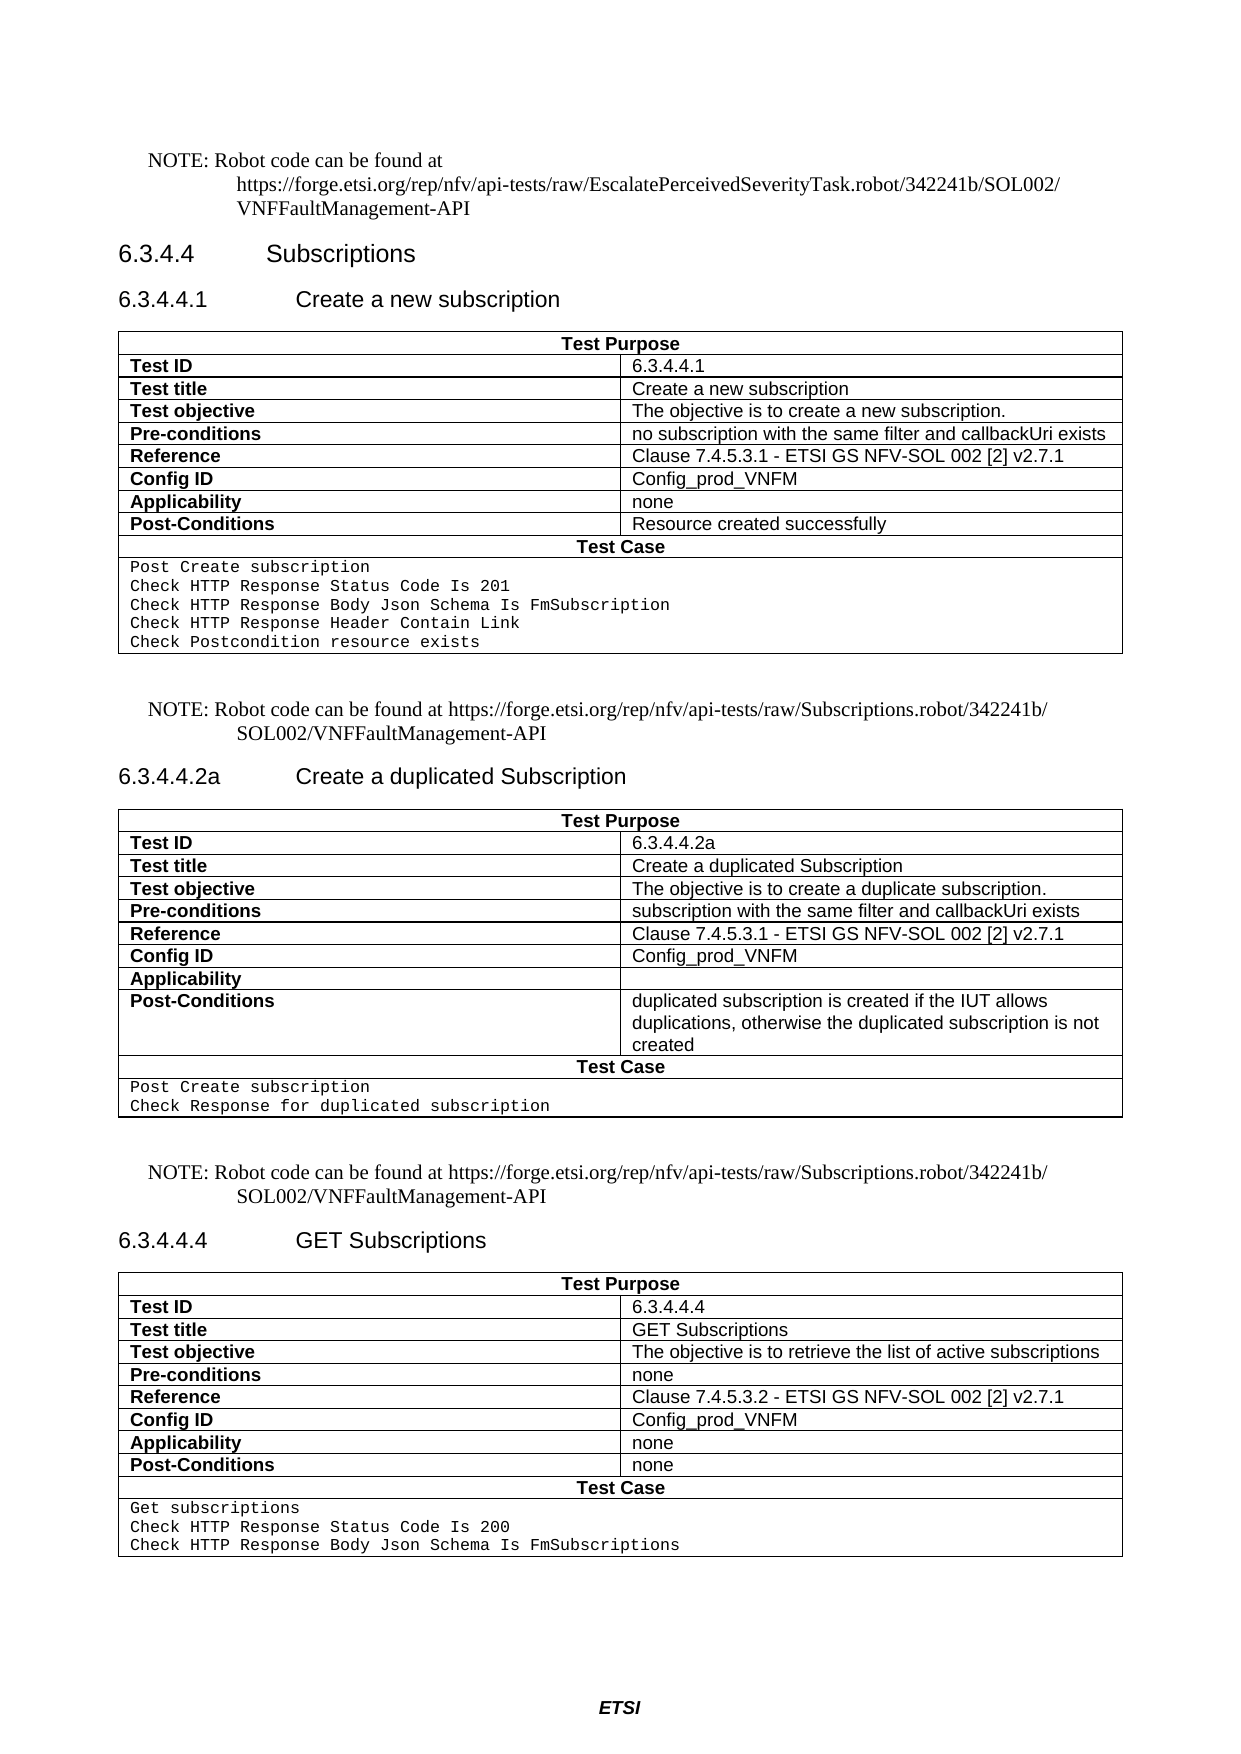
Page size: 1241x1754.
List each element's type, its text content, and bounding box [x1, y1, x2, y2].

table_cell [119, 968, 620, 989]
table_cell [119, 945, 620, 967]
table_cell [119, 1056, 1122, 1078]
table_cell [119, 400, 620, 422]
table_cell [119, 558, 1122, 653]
text NOTE: Robot code can be found at https://forge.etsi.org/rep/nfv/api-tests/raw/Subscriptions.robot/342241b/SOL002/VNFFaultManagement-API [148, 696, 1122, 744]
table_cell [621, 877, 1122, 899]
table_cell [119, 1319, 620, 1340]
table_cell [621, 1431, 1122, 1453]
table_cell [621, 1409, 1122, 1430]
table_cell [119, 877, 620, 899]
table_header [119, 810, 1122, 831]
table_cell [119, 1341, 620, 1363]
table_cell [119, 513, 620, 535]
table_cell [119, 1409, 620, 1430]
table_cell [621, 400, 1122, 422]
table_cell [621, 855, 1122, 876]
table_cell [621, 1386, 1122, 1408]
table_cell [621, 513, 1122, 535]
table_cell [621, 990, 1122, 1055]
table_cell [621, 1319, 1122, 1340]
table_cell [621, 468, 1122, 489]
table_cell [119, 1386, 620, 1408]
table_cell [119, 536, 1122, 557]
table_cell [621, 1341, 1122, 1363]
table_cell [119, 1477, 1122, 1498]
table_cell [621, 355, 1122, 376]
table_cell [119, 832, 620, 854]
text NOTE: Robot code can be found at https://forge.etsi.org/rep/nfv/api-tests/raw/EscalatePerceivedSeverityTask.robot/342241b/SOL002/VNFFaultManagement-API [148, 148, 1122, 220]
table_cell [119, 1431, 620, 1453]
subtitle 6.3.4.4.2a Create a duplicated Subscription [118, 763, 1122, 790]
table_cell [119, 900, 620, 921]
subtitle 6.3.4.4.4 GET Subscriptions [118, 1227, 1122, 1253]
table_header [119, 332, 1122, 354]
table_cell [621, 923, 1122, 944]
subtitle 6.3.4.4 Subscriptions [118, 239, 1122, 267]
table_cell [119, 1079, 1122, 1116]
subtitle 6.3.4.4.1 Create a new subscription [118, 286, 1122, 312]
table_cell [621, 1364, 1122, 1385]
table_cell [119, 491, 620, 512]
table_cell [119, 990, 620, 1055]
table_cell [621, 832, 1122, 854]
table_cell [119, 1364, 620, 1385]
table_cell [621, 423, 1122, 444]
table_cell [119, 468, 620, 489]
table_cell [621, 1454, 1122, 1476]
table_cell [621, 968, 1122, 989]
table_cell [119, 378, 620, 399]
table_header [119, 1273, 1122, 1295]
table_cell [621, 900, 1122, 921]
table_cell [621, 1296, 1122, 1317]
text NOTE: Robot code can be found at https://forge.etsi.org/rep/nfv/api-tests/raw/Subscriptions.robot/342241b/SOL002/VNFFaultManagement-API [148, 1160, 1122, 1208]
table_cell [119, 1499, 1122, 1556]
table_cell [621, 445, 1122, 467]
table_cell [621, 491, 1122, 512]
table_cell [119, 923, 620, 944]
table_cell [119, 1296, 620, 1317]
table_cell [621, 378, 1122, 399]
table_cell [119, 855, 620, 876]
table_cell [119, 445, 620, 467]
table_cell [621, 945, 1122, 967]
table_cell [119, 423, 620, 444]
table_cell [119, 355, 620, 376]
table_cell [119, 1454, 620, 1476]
